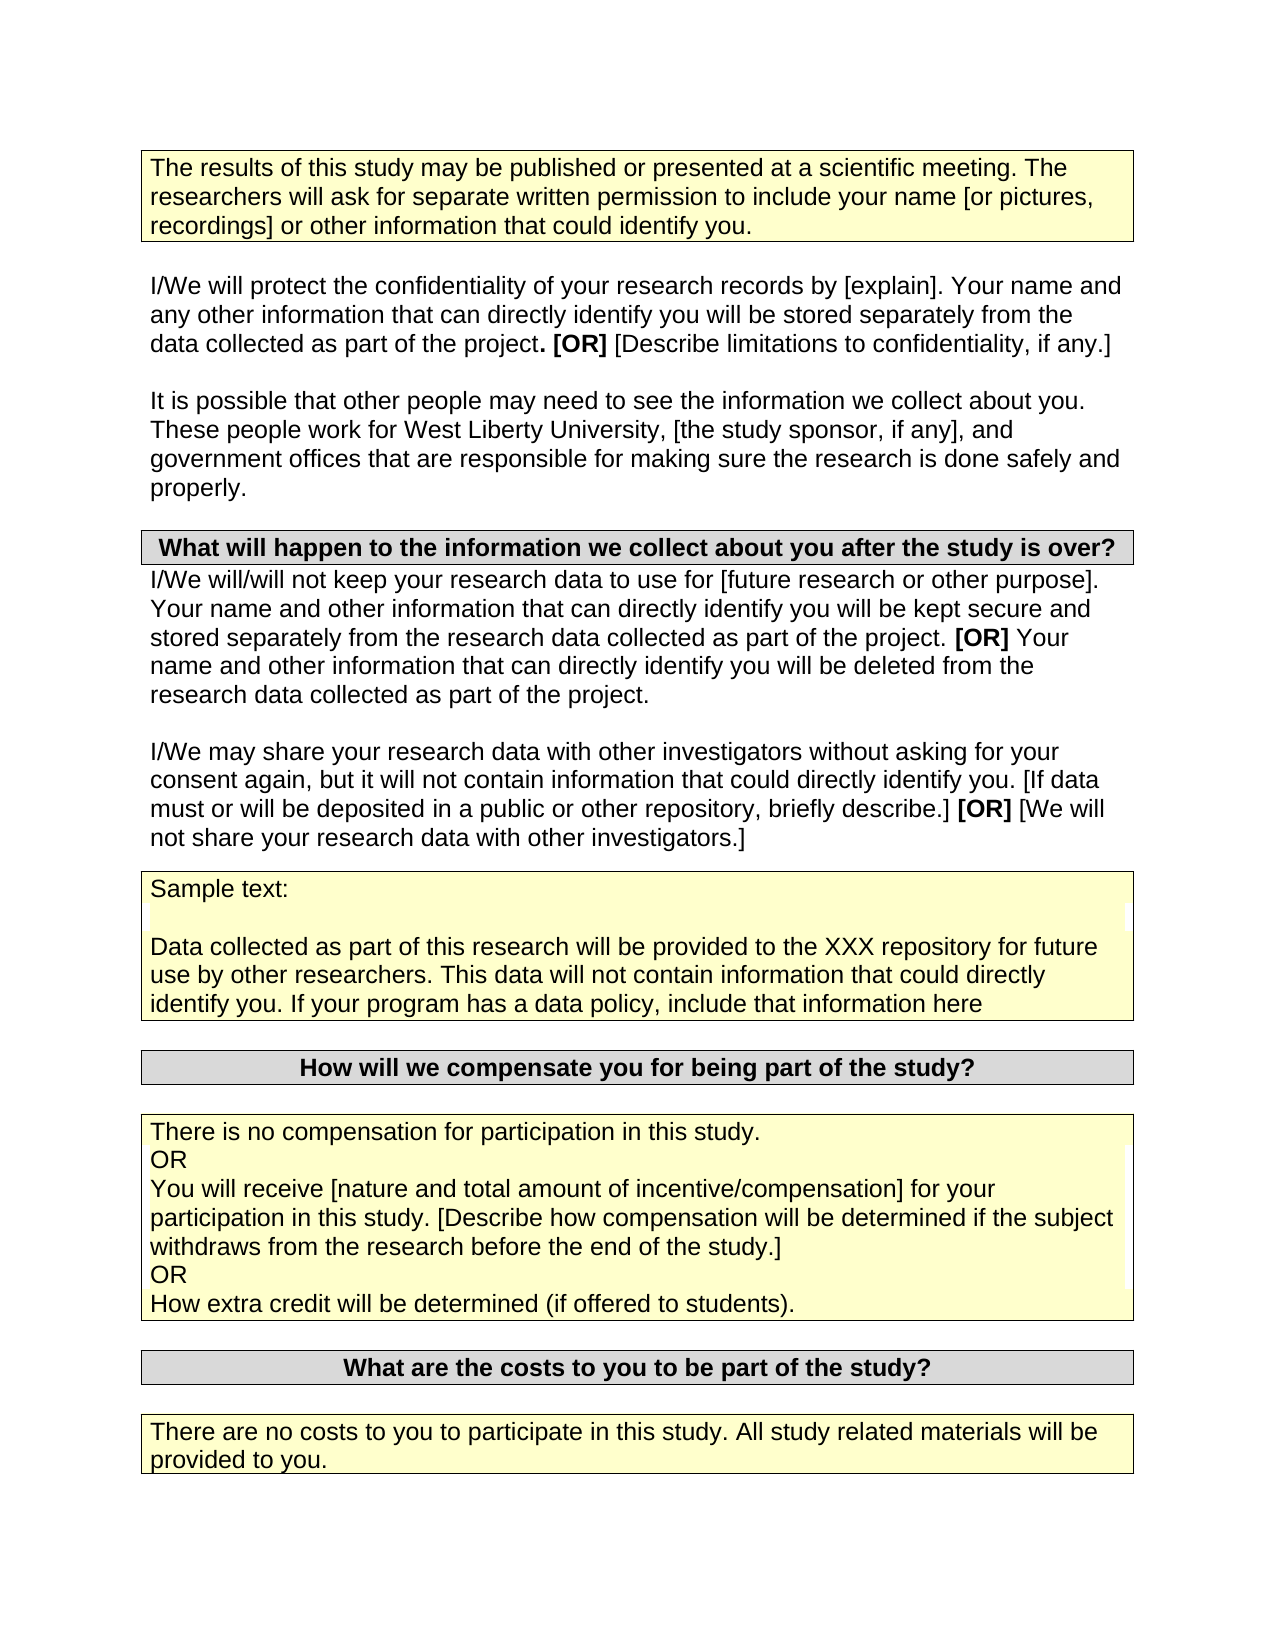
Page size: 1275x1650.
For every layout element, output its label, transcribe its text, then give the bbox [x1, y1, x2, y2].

text What will happen to the information we collect about you after the study is over? [142, 531, 1133, 564]
text I/We will/will not keep your research data to use for [future research or other purpose]. Your name and other information that can directly identify you will be kept secure and stored separately from the research data collected as part of the project. [OR] Your name and other information that can directly identify you will be deleted from the research data collected as part of the project. [150, 565, 1125, 709]
text What are the costs to you to be part of the study? [142, 1351, 1133, 1384]
text How extra credit will be determined (if offered to students). [142, 1286, 1133, 1320]
text There are no costs to you to participate in this study. All study related materials will be provided to you. [142, 1415, 1133, 1473]
text I/We may share your research data with other investigators without asking for your consent again, but it will not contain information that could directly identify you. [If data must or will be deposited in a public or other repository, briefly describe.] [OR] [We will not share your research data with other investigators.] [150, 737, 1125, 852]
text OR [150, 1260, 1125, 1286]
text There is no compensation for participation in this study. [142, 1115, 1133, 1145]
text I/We will protect the confidentiality of your research records by [explain]. Your name and any other information that can directly identify you will be stored separately from the data collected as part of the project. [OR] [Describe limitations to confidentiality, if any.] [150, 271, 1125, 357]
text OR [150, 1145, 1125, 1174]
text You will receive [nature and total amount of incentive/compensation] for your participation in this study. [Describe how compensation will be determined if the subject withdraws from the research before the end of the study.] [150, 1174, 1125, 1260]
text How will we compensate you for being part of the study? [142, 1051, 1133, 1084]
text The results of this study may be published or presented at a scientific meeting. The researchers will ask for separate written permission to include your name [or pictures, recordings] or other information that could identify you. [142, 151, 1133, 241]
text Sample text: [142, 872, 1133, 903]
text It is possible that other people may need to see the information we collect about you. These people work for West Liberty University, [the study sponsor, if any], and government offices that are responsible for making sure the research is done safely and properly. [150, 386, 1125, 501]
text Data collected as part of this research will be provided to the XXX repository for future use by other researchers. This data will not contain information that could directly identify you. If your program has a data policy, include that information here [142, 928, 1133, 1020]
